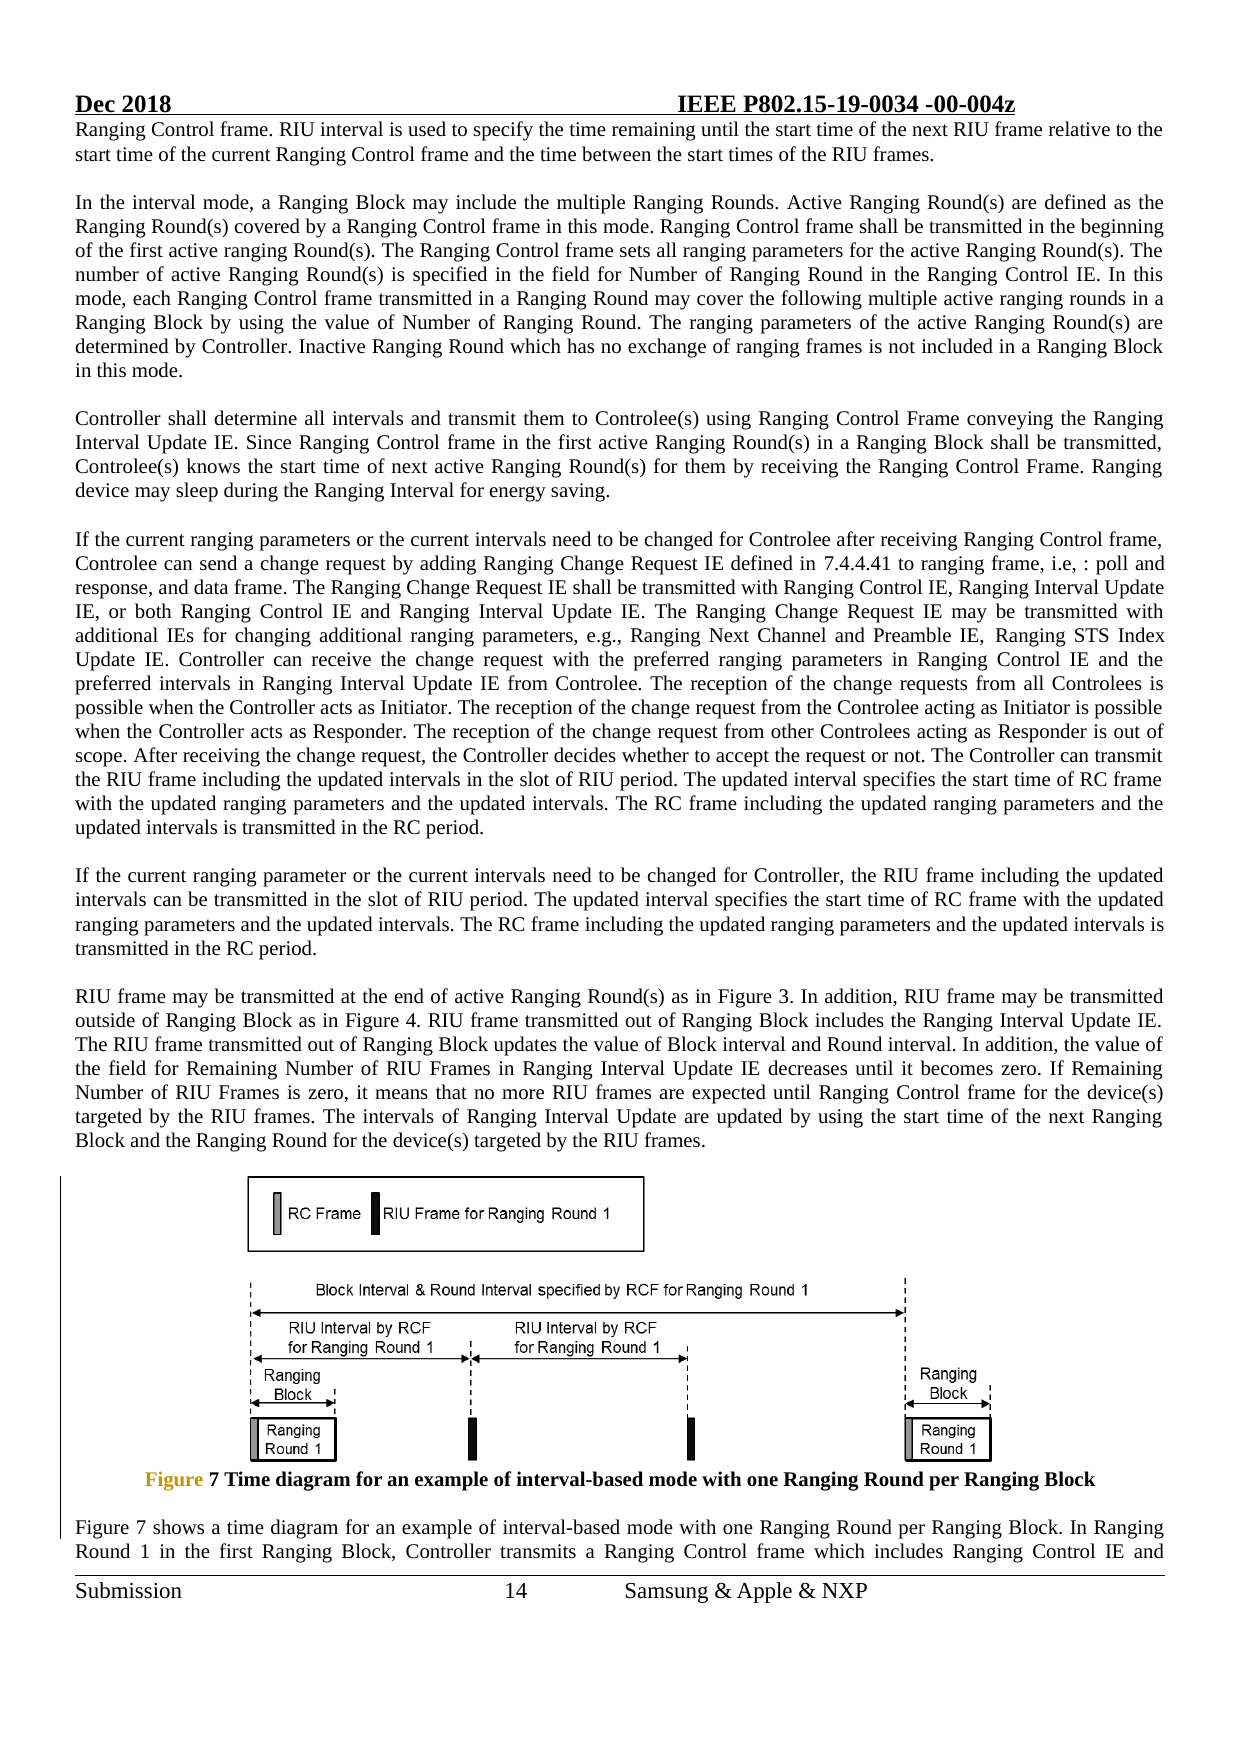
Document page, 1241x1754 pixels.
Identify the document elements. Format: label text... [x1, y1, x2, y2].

text Controller shall determine all intervals and transmit them to Controlee(s) using Ranging Control Frame conveying the Ranging Interval Update IE. Since Ranging Control frame in the first active Ranging Round(s) in a Ranging Block shall be transmitted, Controlee(s) knows the start time of next active Ranging Round(s) for them by receiving the Ranging Control Frame. Ranging device may sleep during the Ranging Interval for energy saving. [75, 406, 1165, 502]
picture [241, 1176, 999, 1467]
text If the current ranging parameter or the current intervals need to be changed for Controller, the RIU frame including the updated intervals can be transmitted in the slot of RIU period. The updated interval specifies the start time of RC frame with the updated ranging parameters and the updated intervals. The RC frame including the updated ranging parameters and the updated intervals is transmitted in the RC period. [75, 863, 1165, 959]
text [75, 1515, 1165, 1563]
text In the interval mode, a Ranging Block may include the multiple Ranging Rounds. Active Ranging Round(s) are defined as the Ranging Round(s) covered by a Ranging Control frame in this mode. Ranging Control frame shall be transmitted in the beginning of the first active ranging Round(s). The Ranging Control frame sets all ranging parameters for the active Ranging Round(s). The number of active Ranging Round(s) is specified in the field for Number of Ranging Round in the Ranging Control IE. In this mode, each Ranging Control frame transmitted in a Ranging Round may cover the following multiple active ranging rounds in a Ranging Block by using the value of Number of Ranging Round. The ranging parameters of the active Ranging Round(s) are determined by Controller. Inactive Ranging Round which has no exchange of ranging frames is not included in a Ranging Block in this mode. [75, 189, 1165, 382]
text If the current ranging parameters or the current intervals need to be changed for Controlee after receiving Ranging Control frame, Controlee can send a change request by adding Ranging Change Request IE defined in 7.4.4.41 to ranging frame, i.e, : poll and response, and data frame. The Ranging Change Request IE shall be transmitted with Ranging Control IE, Ranging Interval Update IE, or both Ranging Control IE and Ranging Interval Update IE. The Ranging Change Request IE may be transmitted with additional IEs for changing additional ranging parameters, e.g., Ranging Next Channel and Preamble IE, Ranging STS Index Update IE. Controller can receive the change request with the preferred ranging parameters in Ranging Control IE and the preferred intervals in Ranging Interval Update IE from Controlee. The reception of the change requests from all Controlees is possible when the Controller acts as Initiator. The reception of the change request from the Controlee acting as Initiator is possible when the Controller acts as Responder. The reception of the change request from other Controlees acting as Responder is out of scope. After receiving the change request, the Controller decides whether to accept the request or not. The Controller can transmit the RIU frame including the updated intervals in the slot of RIU period. The updated interval specifies the start time of RC frame with the updated ranging parameters and the updated intervals. The RC frame including the updated ranging parameters and the updated intervals is transmitted in the RC period. [75, 526, 1165, 839]
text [75, 117, 1165, 166]
text RIU frame may be transmitted at the end of active Ranging Round(s) as in Figure 3. In addition, RIU frame may be transmitted outside of Ranging Block as in Figure 4. RIU frame transmitted out of Ranging Block includes the Ranging Interval Update IE. The RIU frame transmitted out of Ranging Block updates the value of Block interval and Round interval. In addition, the value of the field for Remaining Number of RIU Frames in Ranging Interval Update IE decreases until it becomes zero. If Remaining Number of RIU Frames is zero, it means that no more RIU frames are expected until Ranging Control frame for the device(s) targeted by the RIU frames. The intervals of Ranging Interval Update are updated by using the start time of the next Ranging Block and the Ranging Round for the device(s) targeted by the RIU frames. [75, 984, 1165, 1152]
text Figure 7 Time diagram for an example of interval-based mode with one Ranging Round per Ranging Block [75, 1467, 1165, 1491]
